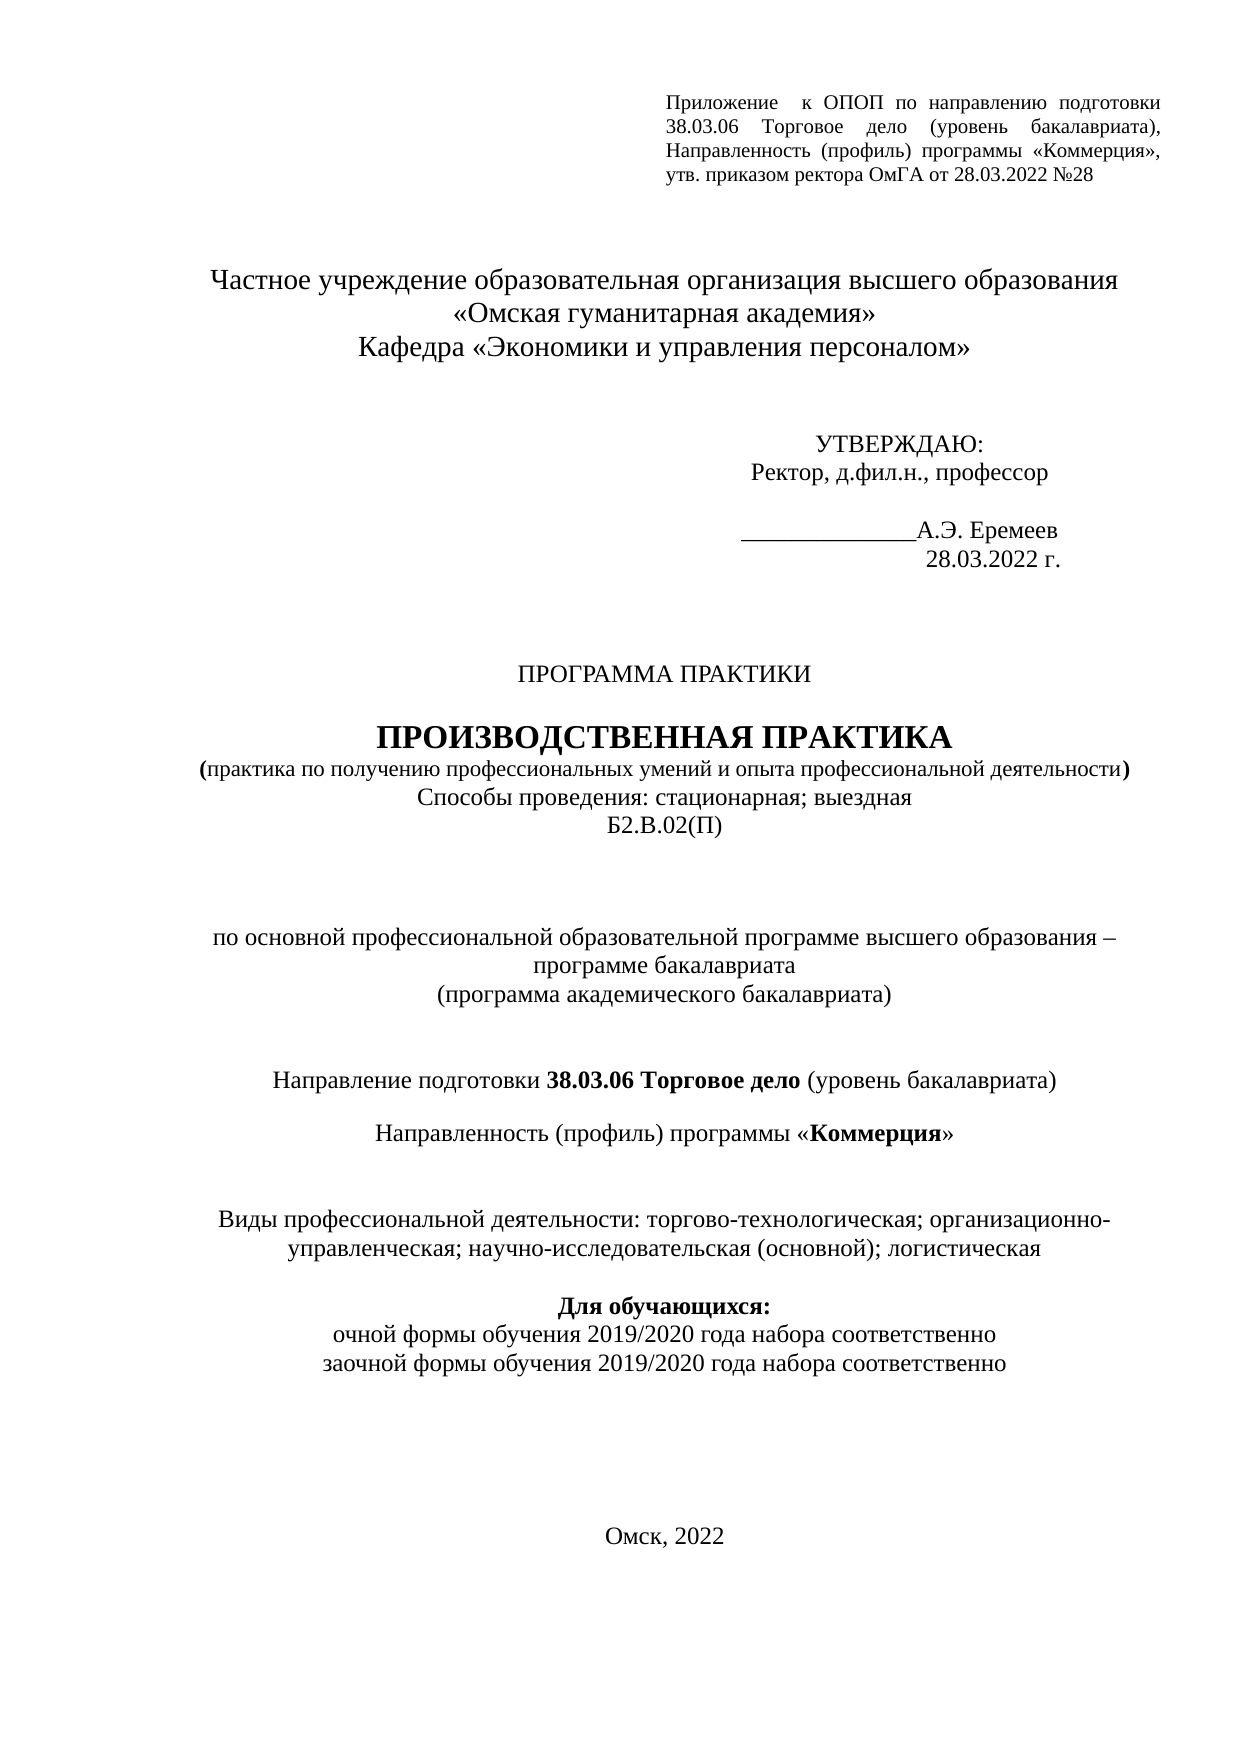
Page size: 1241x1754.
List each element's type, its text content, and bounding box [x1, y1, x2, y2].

text Б2.В.02(П) [177, 811, 1152, 839]
text по основной профессиональной образовательной программе высшего образования – [177, 922, 1152, 951]
text Направленность (профиль) программы «Коммерция» [177, 1118, 1152, 1147]
text Для обучающихся: [177, 1291, 1152, 1319]
text Кафедра «Экономики и управления персоналом» [177, 329, 1152, 362]
text ПРОИЗВОДСТВЕННАЯ ПРАКТИКА [177, 717, 1152, 755]
text (практика по получению профессиональных умений и опыта профессиональной деятельности) [177, 755, 1152, 782]
text Виды профессиональной деятельности: торгово-технологическая; организационно-управленческая; научно-исследовательская (основной); логистическая [177, 1204, 1152, 1262]
text Омск, 2022 [177, 1521, 1152, 1549]
text ПРОГРАММА ПРАКТИКИ [177, 659, 1152, 688]
text Частное учреждение образовательная организация высшего образования [177, 262, 1152, 295]
text программе бакалавриата [177, 951, 1152, 979]
text (программа академического бакалавриата) [177, 979, 1152, 1008]
text заочной формы обучения 2019/2020 года набора соответственно [177, 1348, 1152, 1377]
text Способы проведения: стационарная; выездная [177, 782, 1152, 811]
text очной формы обучения 2019/2020 года набора соответственно [177, 1319, 1152, 1348]
text Направление подготовки 38.03.06 Торговое дело (уровень бакалавриата) [177, 1066, 1152, 1118]
text «Омская гуманитарная академия» [177, 295, 1152, 329]
